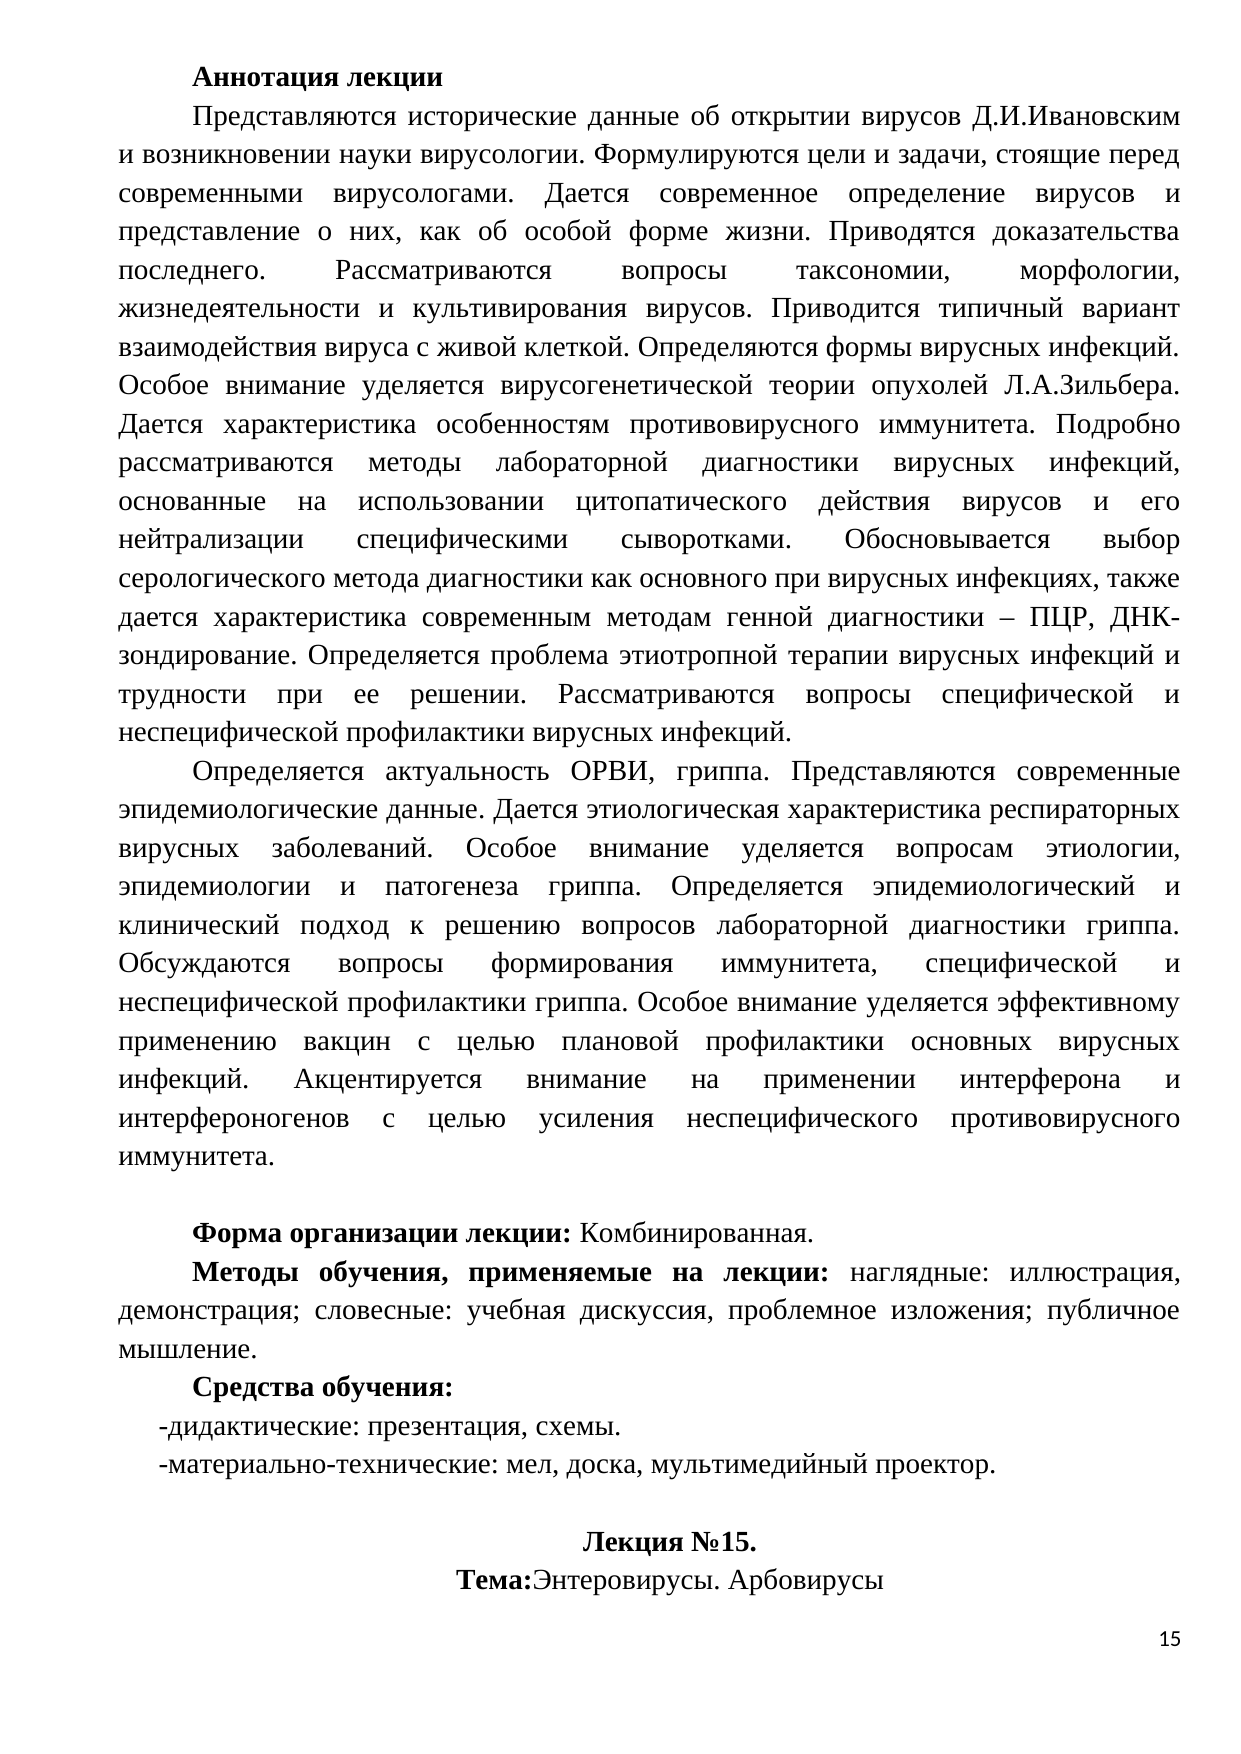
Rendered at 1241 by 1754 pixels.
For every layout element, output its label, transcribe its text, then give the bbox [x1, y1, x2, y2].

text Тема:Энтеровирусы. Арбовирусы [118, 1562, 1181, 1596]
text Средства обучения: [118, 1369, 1181, 1403]
text Методы обучения, применяемые на лекции: наглядные: иллюстрация, демонстрация; словесные: учебная дискуссия, проблемное изложения; публичное мышление. [118, 1254, 1181, 1364]
text -материально-технические: мел, доска, мультимедийный проектор. [118, 1447, 1181, 1480]
text Определяется актуальность ОРВИ, гриппа. Представляются современные эпидемиологические данные. Дается этиологическая характеристика респираторных вирусных заболеваний. Особое внимание уделяется вопросам этиологии, эпидемиологии и патогенеза гриппа. Определяется эпидемиологический и клинический подход к решению вопросов лабораторной диагностики гриппа. Обсуждаются вопросы формирования иммунитета, специфической и неспецифической профилактики гриппа. Особое внимание уделяется эффективному применению вакцин с целью плановой профилактики основных вирусных инфекций. Акцентируется внимание на применении интерферона и интерфероногенов с целью усиления неспецифического противовирусного иммунитета. [118, 753, 1181, 1172]
text Лекция №15. [118, 1524, 1181, 1557]
text Форма организации лекции: Комбинированная. [118, 1215, 1181, 1249]
text Аннотация лекции [118, 59, 1181, 93]
text -дидактические: презентация, схемы. [118, 1408, 1181, 1442]
text Представляются исторические данные об открытии вирусов Д.И.Ивановским и возникновении науки вирусологии. Формулируются цели и задачи, стоящие перед современными вирусологами. Дается современное определение вирусов и представление о них, как об особой форме жизни. Приводятся доказательства последнего. Рассматриваются вопросы таксономии, морфологии, жизнедеятельности и культивирования вирусов. Приводится типичный вариант взаимодействия вируса с живой клеткой. Определяются формы вирусных инфекций. Особое внимание уделяется вирусогенетической теории опухолей Л.А.Зильбера. Дается характеристика особенностям противовирусного иммунитета. Подробно рассматриваются методы лабораторной диагностики вирусных инфекций, основанные на использовании цитопатического действия вирусов и его нейтрализации специфическими сыворотками. Обосновывается выбор серологического метода диагностики как основного при вирусных инфекциях, также дается характеристика современным методам генной диагностики – ПЦР, ДНК-зондирование. Определяется проблема этиотропной терапии вирусных инфекций и трудности при ее решении. Рассматриваются вопросы специфической и неспецифической профилактики вирусных инфекций. [118, 98, 1181, 748]
